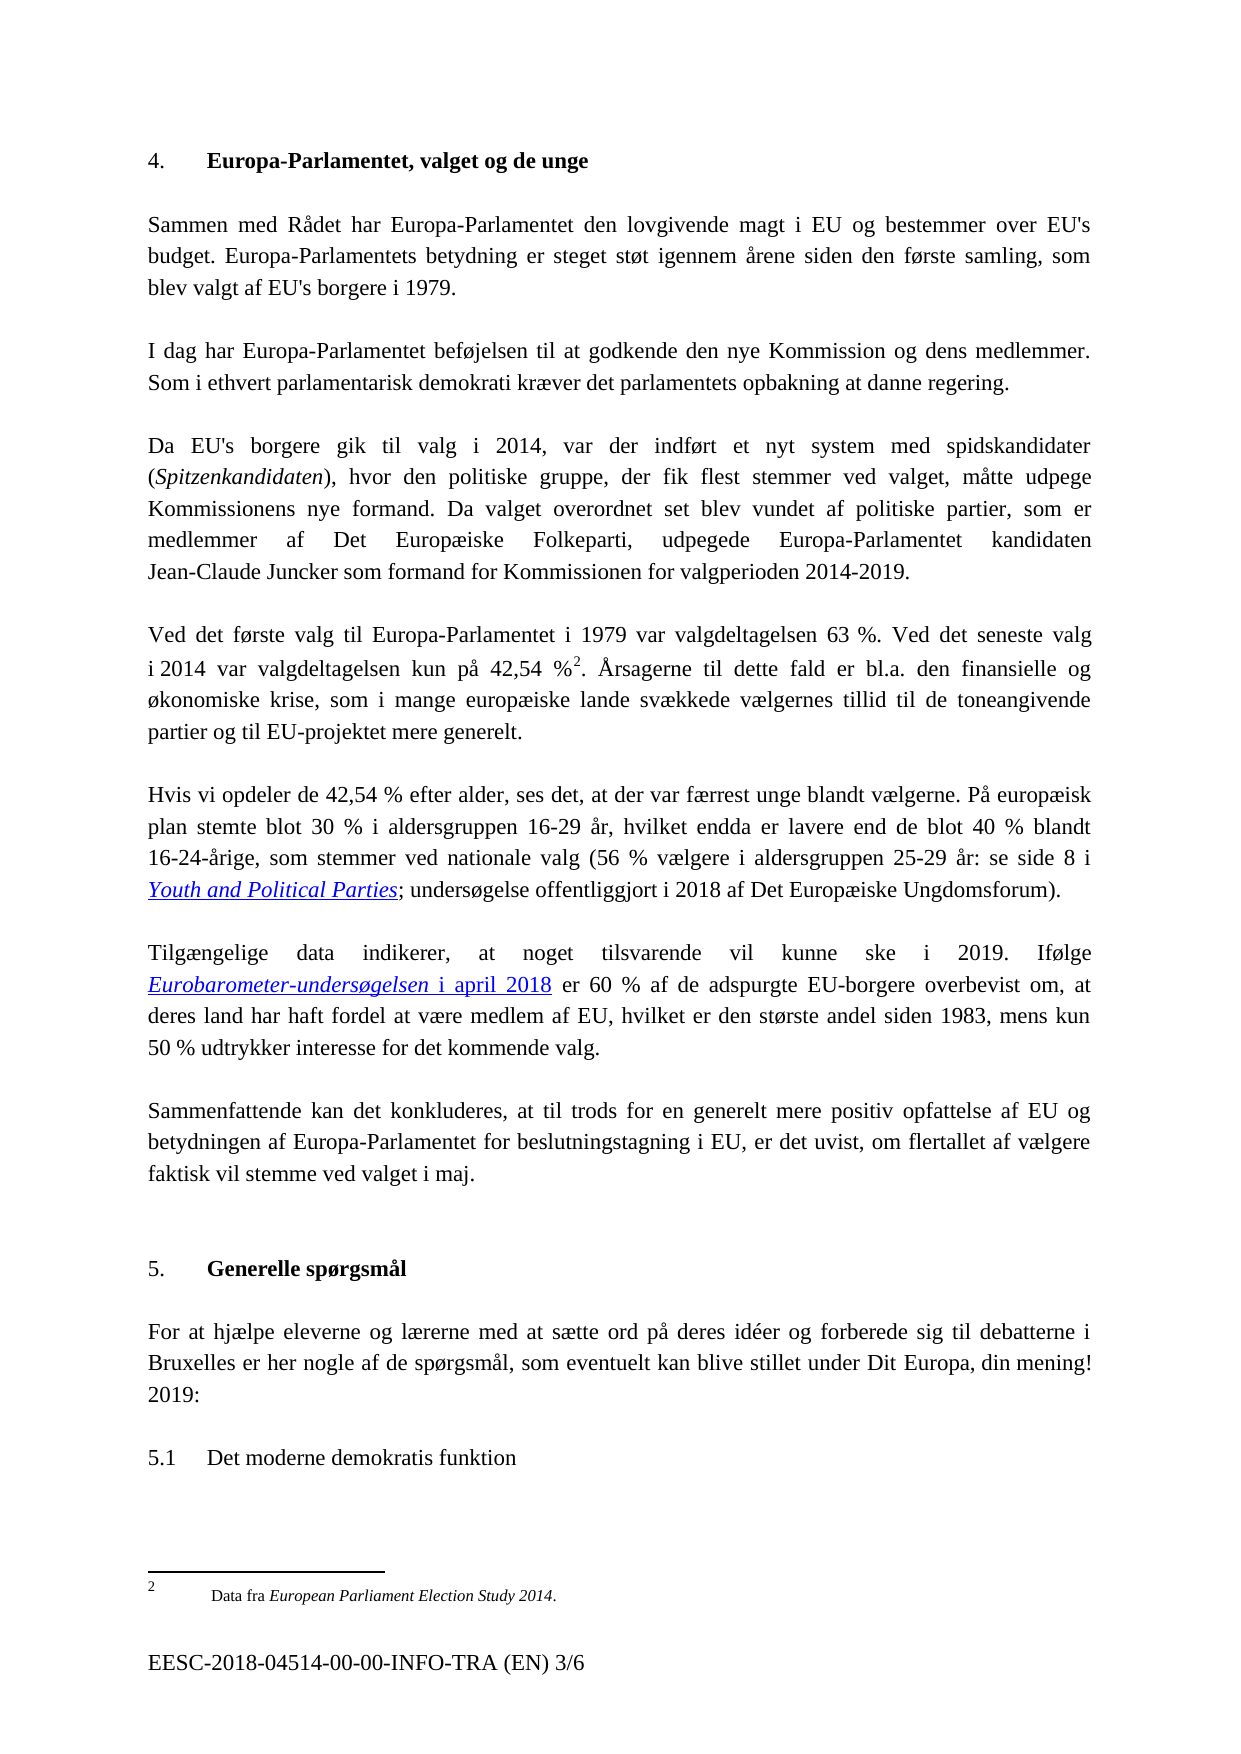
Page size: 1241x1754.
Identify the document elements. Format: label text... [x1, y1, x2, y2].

text Hvis vi opdeler de 42,54 % efter alder, ses det, at der var færrest unge blandt vælgerne. På europæisk plan stemte blot 30 % i aldersgruppen 16-29 år, hvilket endda er lavere end de blot 40 % blandt 16-24-årige, som stemmer ved nationale valg (56 % vælgere i aldersgruppen 25-29 år: se side 8 i Youth and Political Parties; undersøgelse offentliggjort i 2018 af Det Europæiske Ungdomsforum). [148, 781, 1093, 902]
text Tilgængelige data indikerer, at noget tilsvarende vil kunne ske i 2019. Ifølge Eurobarometer-undersøgelsen i april 2018 er 60 % af de adspurgte EU-borgere overbevist om, at deres land har haft fordel at være medlem af EU, hvilket er den største andel siden 1983, mens kun 50 % udtrykker interesse for det kommende valg. [148, 939, 1093, 1060]
subtitle Generelle spørgsmål [148, 1255, 1093, 1281]
subtitle Det moderne demokratis funktion [148, 1444, 1093, 1470]
text I dag har Europa-Parlamentet beføjelsen til at godkende den nye Kommission og dens medlemmer. Som i ethvert parlamentarisk demokrati kræver det parlamentets opbakning at danne regering. [148, 337, 1093, 395]
subtitle Europa-Parlamentet, valget og de unge [148, 148, 1093, 174]
text Ved det første valg til Europa-Parlamentet i 1979 var valgdeltagelsen 63 %. Ved det seneste valg i 2014 var valgdeltagelsen kun på 42,54 %. Årsagerne til dette fald er bl.a. den finansielle og økonomiske krise, som i mange europæiske lande svækkede vælgernes tillid til de toneangivende partier og til EU-projektet mere generelt. [148, 621, 1093, 744]
text Sammen med Rådet har Europa-Parlamentet den lovgivende magt i EU og bestemmer over EU's budget. Europa-Parlamentets betydning er steget støt igennem årene siden den første samling, som blev valgt af EU's borgere i 1979. [148, 211, 1093, 300]
text For at hjælpe eleverne og lærerne med at sætte ord på deres idéer og forberede sig til debatterne i Bruxelles er her nogle af de spørgsmål, som eventuelt kan blive stillet under Dit Europa, din mening! 2019: [148, 1318, 1093, 1407]
text Da EU's borgere gik til valg i 2014, var der indført et nyt system med spidskandidater (Spitzenkandidaten), hvor den politiske gruppe, der fik flest stemmer ved valget, måtte udpege Kommissionens nye formand. Da valget overordnet set blev vundet af politiske partier, som er medlemmer af Det Europæiske Folkeparti, udpegede Europa-Parlamentet kandidaten Jean-Claude Juncker som formand for Kommissionen for valgperioden 2014-2019. [148, 432, 1093, 584]
text Sammenfattende kan det konkluderes, at til trods for en generelt mere positiv opfattelse af EU og betydningen af Europa-Parlamentet for beslutningstagning i EU, er det uvist, om flertallet af vælgere faktisk vil stemme ved valget i maj. [148, 1097, 1093, 1186]
